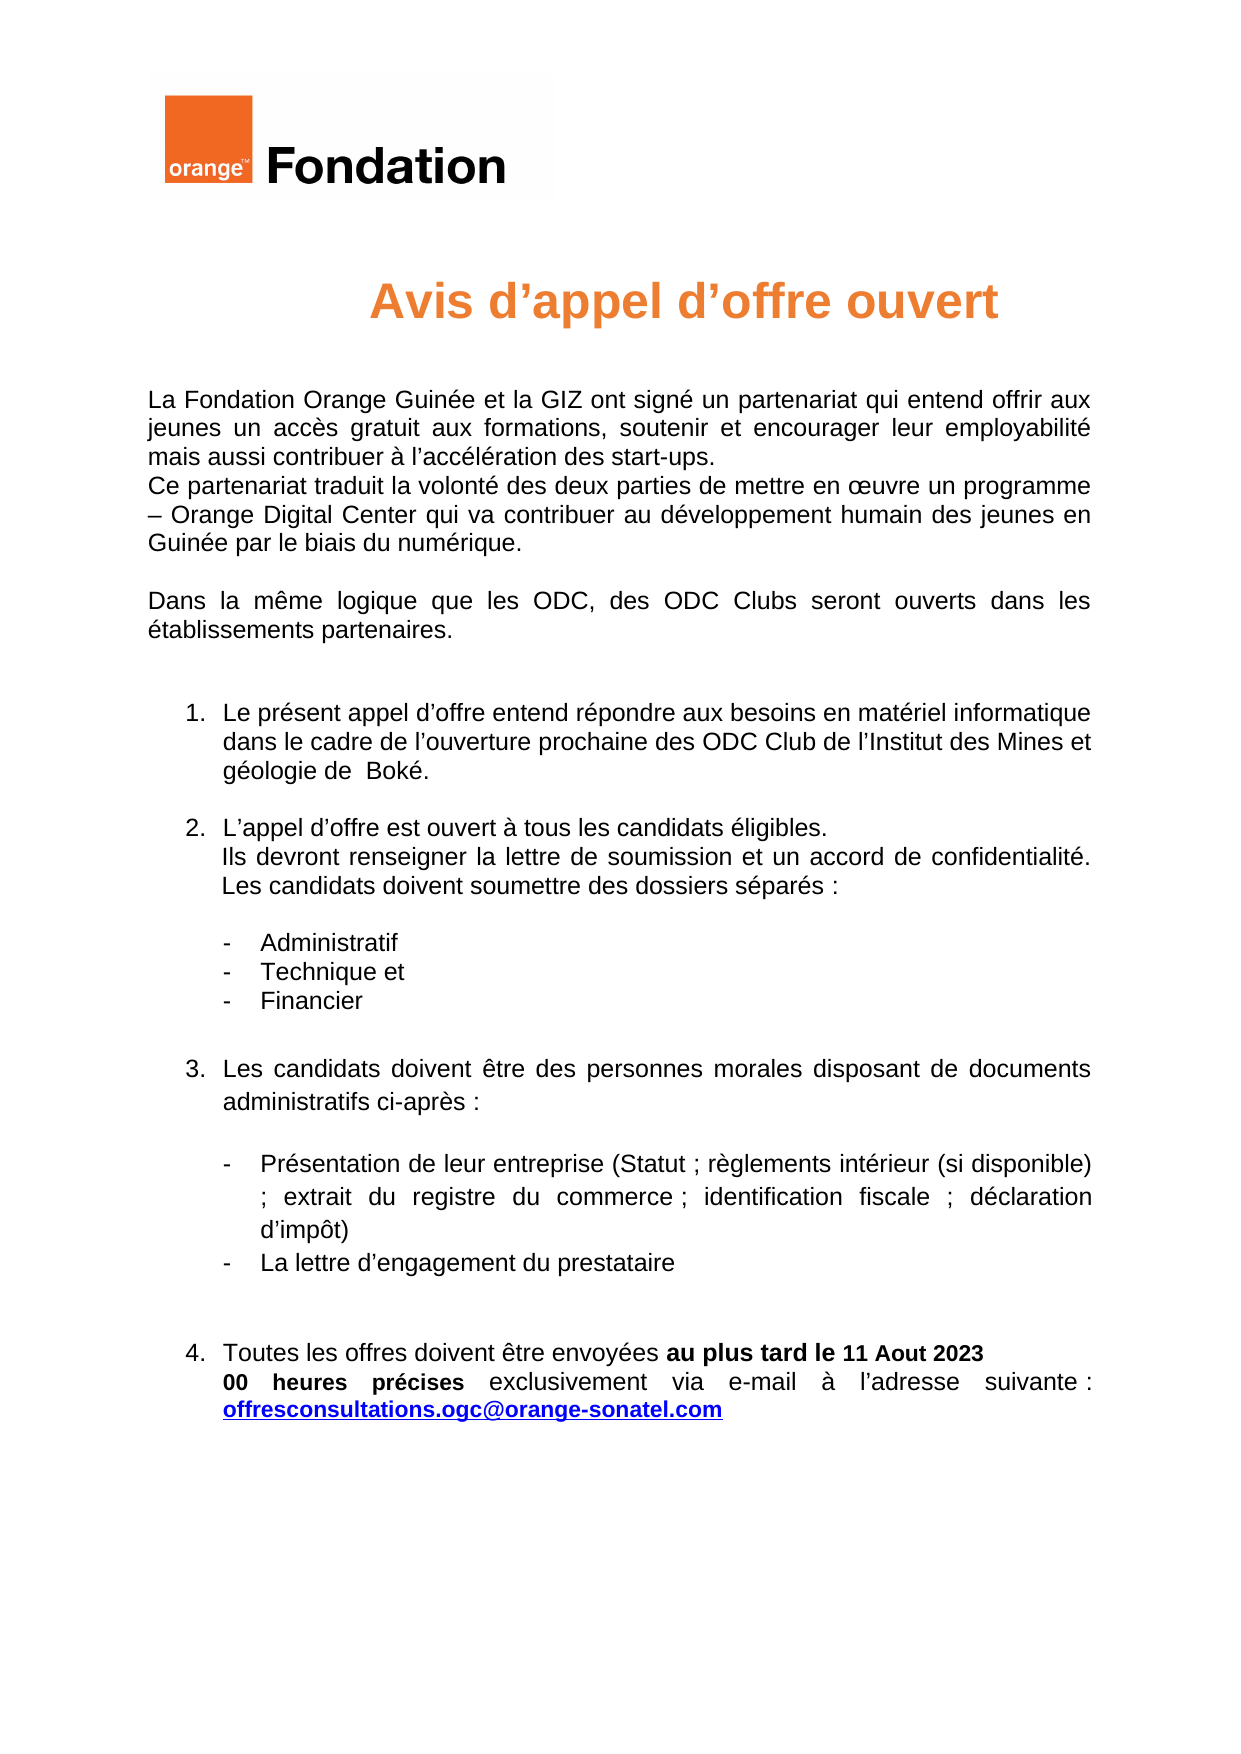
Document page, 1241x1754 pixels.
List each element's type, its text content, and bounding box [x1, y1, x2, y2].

text Ce partenariat traduit la volonté des deux parties de mettre en œuvre un programme – Orange Digital Center qui va contribuer au développement humain des jeunes en Guinée par le biais du numérique. [148, 471, 1093, 557]
list L’appel d’offre est ouvert à tous les candidats éligibles. [185, 813, 1093, 842]
list 00 heures précises exclusivement via e-mail à l’adresse suivante : offresconsultations.ogc@orange-sonatel.com [223, 1367, 1093, 1422]
list Les candidats doivent être des personnes morales disposant de documents administratifs ci-après : [185, 1054, 1093, 1116]
text La Fondation Orange Guinée et la GIZ ont signé un partenariat qui entend offrir aux jeunes un accès gratuit aux formations, soutenir et encourager leur employabilité mais aussi contribuer à l’accélération des start-ups. [148, 384, 1093, 471]
list Technique et [223, 957, 1093, 986]
text Avis d’appel d’offre ouvert [295, 272, 1093, 329]
list Toutes les offres doivent être envoyées au plus tard le 11 Aout 2023 [185, 1338, 1093, 1367]
text Ils devront renseigner la lettre de soumission et un accord de confidentialité. Les candidats doivent soumettre des dossiers séparés : [221, 842, 1093, 900]
list Le présent appel d’offre entend répondre aux besoins en matériel informatique dans le cadre de l’ouverture prochaine des ODC Club de l’Institut des Mines et géologie de Boké. [185, 698, 1093, 785]
picture [147, 73, 554, 201]
list La lettre d’engagement du prestataire [223, 1248, 1093, 1276]
list Financier [223, 986, 1093, 1015]
text Dans la même logique que les ODC, des ODC Clubs seront ouverts dans les établissements partenaires. [148, 586, 1093, 643]
list Présentation de leur entreprise (Statut ; règlements intérieur (si disponible) ; extrait du registre du commerce ; identification fiscale ; déclaration d’impôt) [223, 1149, 1093, 1243]
list Administratif [223, 928, 1093, 957]
